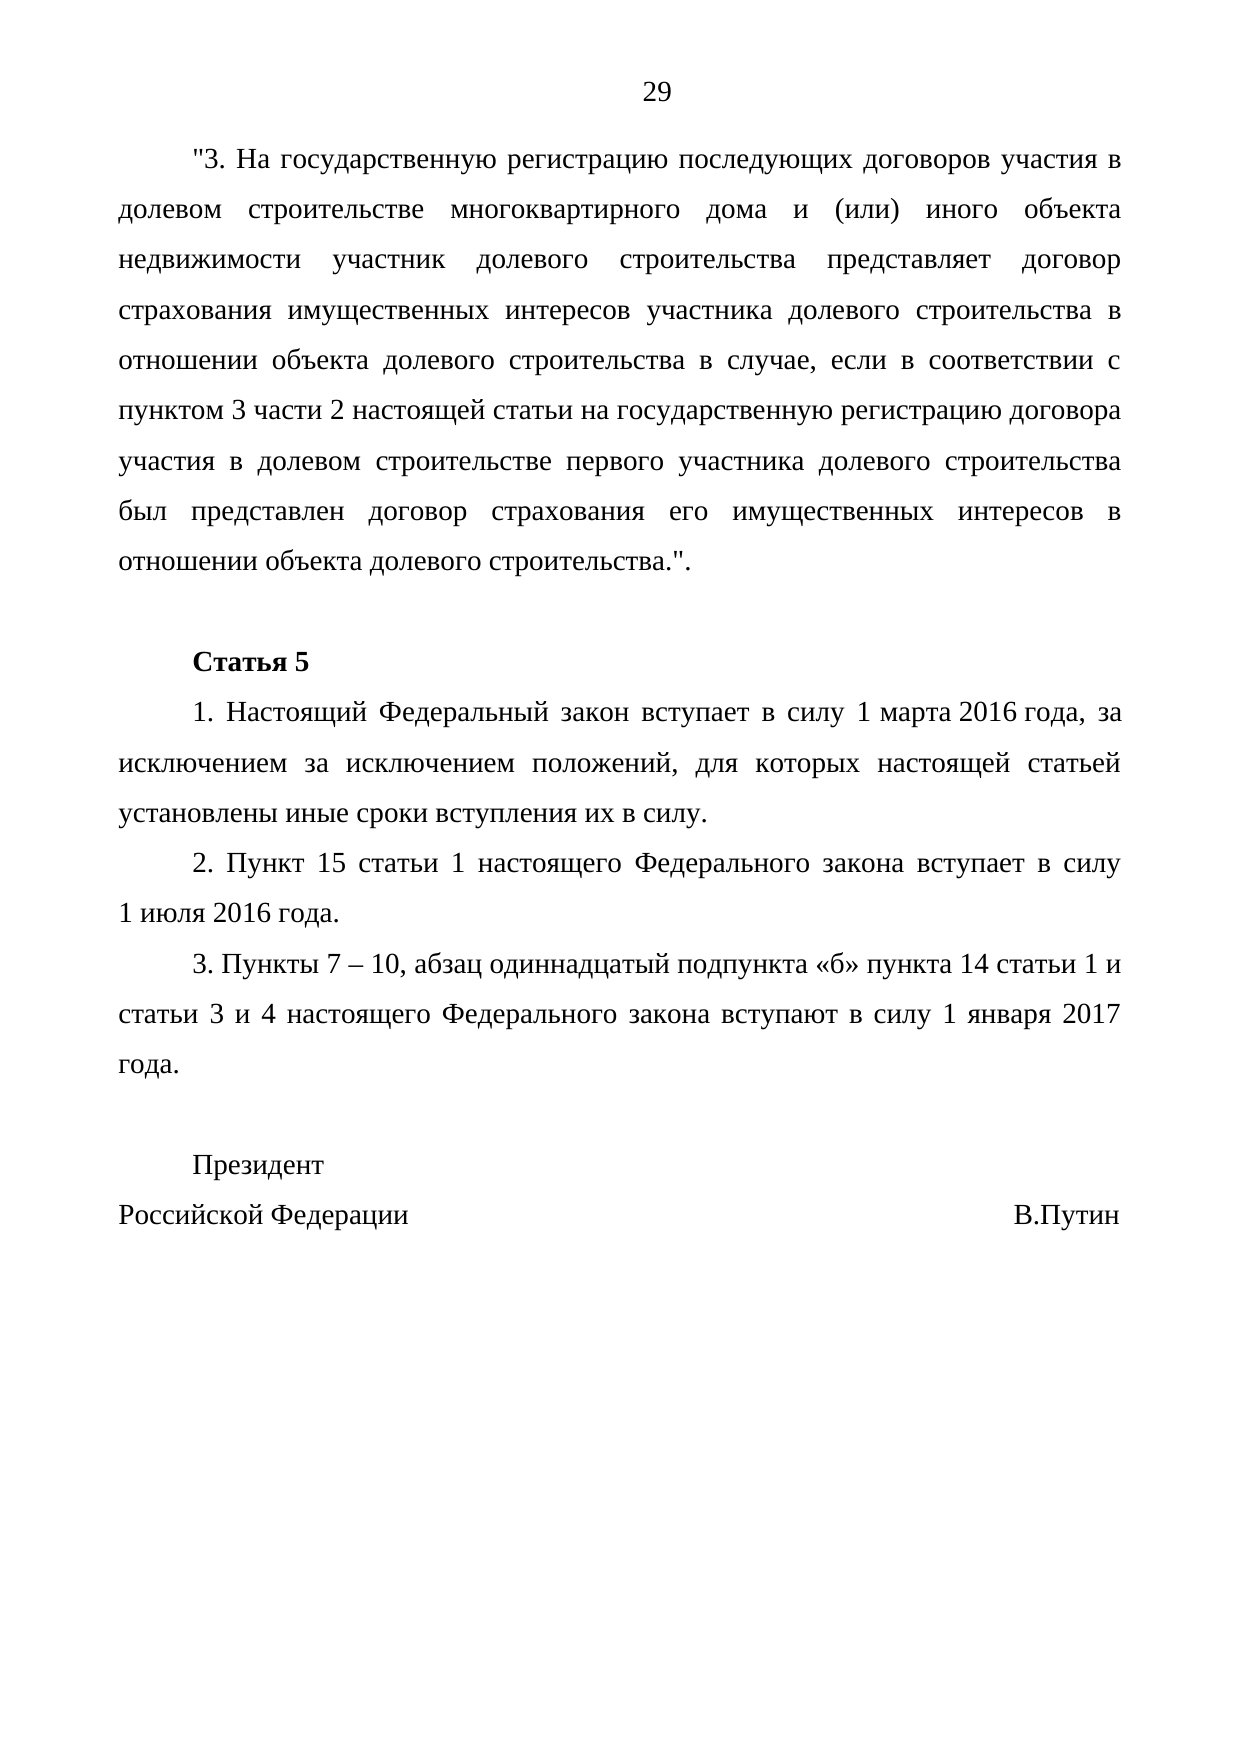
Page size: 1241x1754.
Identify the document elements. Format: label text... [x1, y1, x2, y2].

table_header В.Путин [615, 1147, 1131, 1248]
text 2. Пункт 15 статьи 1 настоящего Федерального закона вступает в силу 1 июля 2016 года. [118, 845, 1122, 929]
text "3. На государственную регистрацию последующих договоров участия в долевом строительстве многоквартирного дома и (или) иного объекта недвижимости участник долевого строительства представляет договор страхования имущественных интересов участника долевого строительства в отношении объекта долевого строительства в случае, если в соответствии с пунктом 3 части 2 настоящей статьи на государственную регистрацию договора участия в долевом строительстве первого участника долевого строительства был представлен договор страхования его имущественных интересов в отношении объекта долевого строительства.". [118, 141, 1122, 577]
text 3. Пункты 7 – 10, абзац одиннадцатый подпункта «б» пункта 14 статьи 1 и статьи 3 и 4 настоящего Федерального закона вступают в силу 1 января 2017 года. [118, 946, 1122, 1080]
table_header Президент Российской Федерации [107, 1147, 615, 1248]
text Статья 5 [118, 644, 1122, 678]
text 1. Настоящий Федеральный закон вступает в силу 1 марта 2016 года, за исключением за исключением положений, для которых настоящей статьей установлены иные сроки вступления их в силу. [118, 694, 1122, 828]
